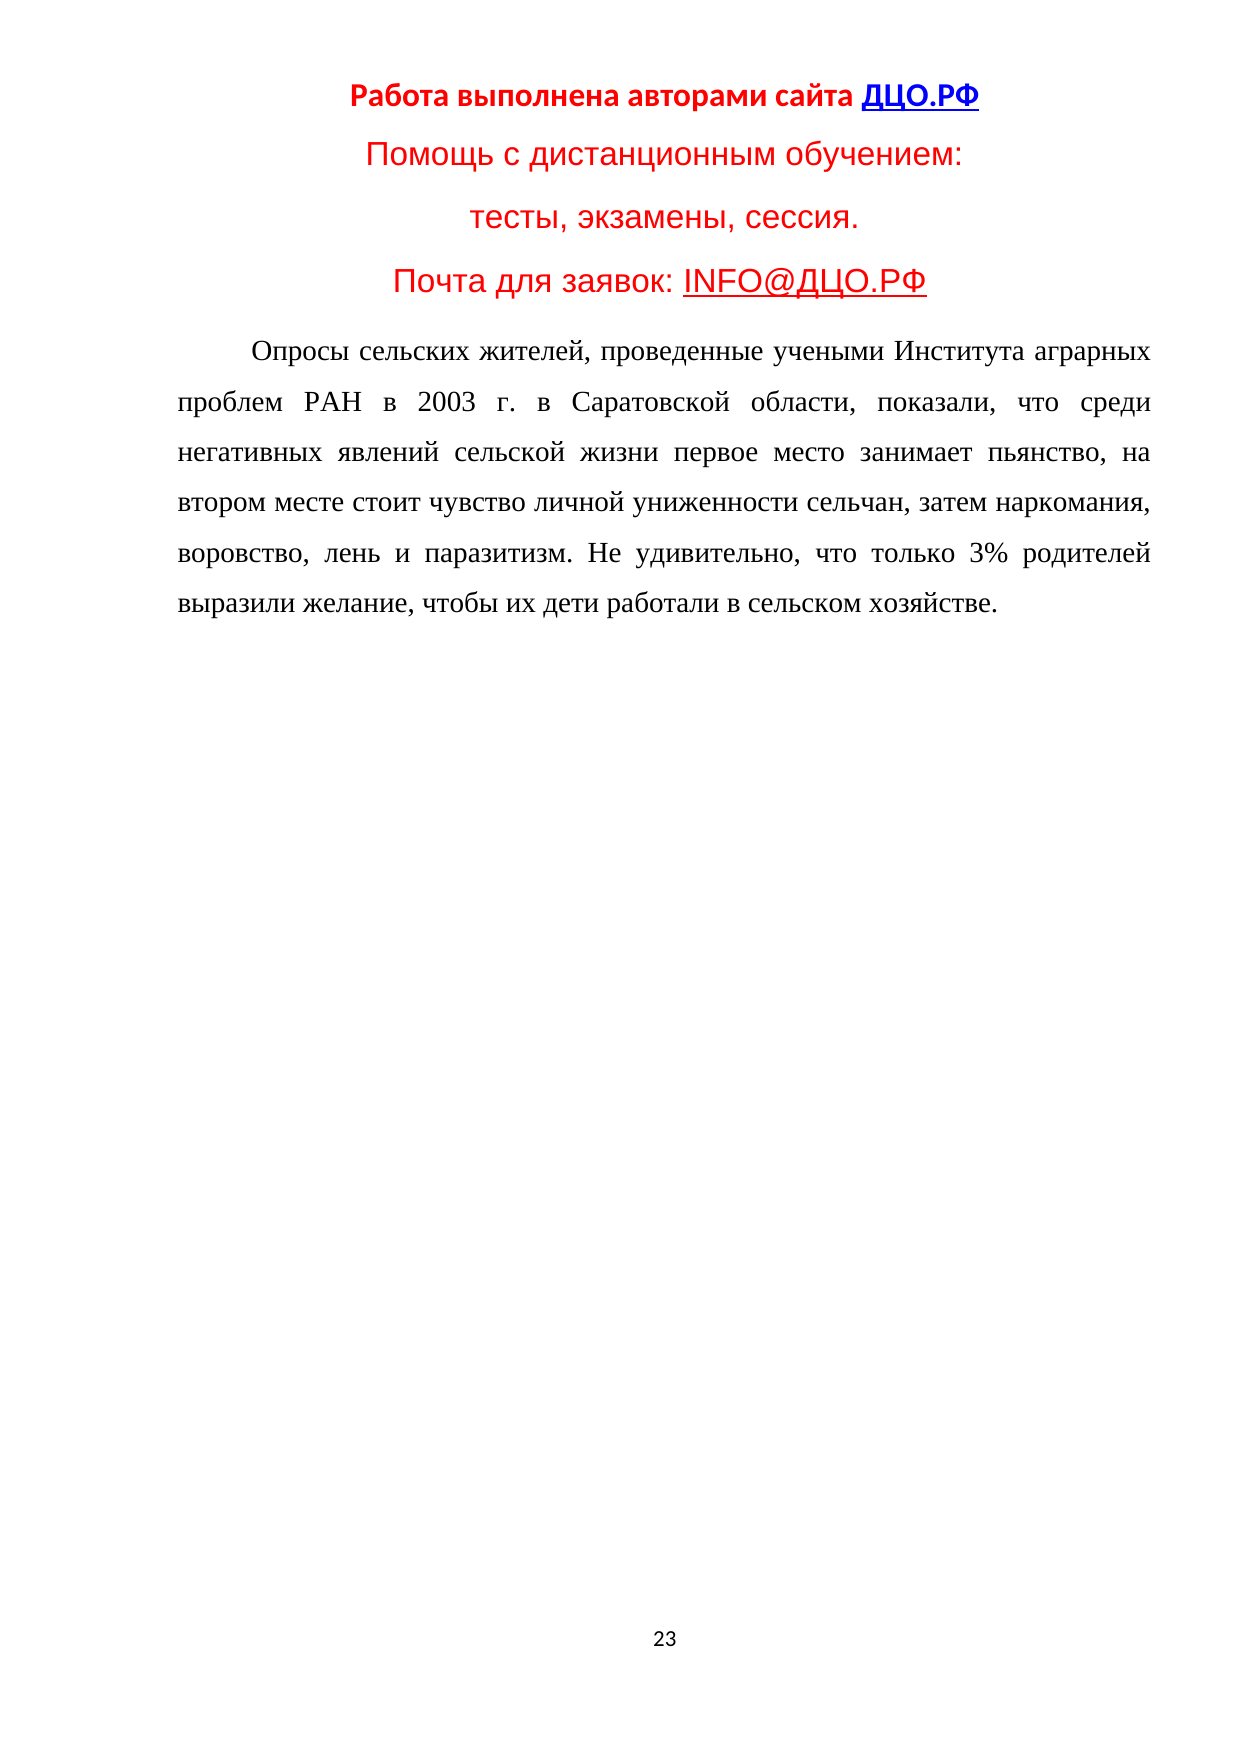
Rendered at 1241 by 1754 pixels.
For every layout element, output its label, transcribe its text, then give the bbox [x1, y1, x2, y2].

text Опросы сельских жителей, проведенные учеными Института аграрных проблем РАН в 2003 г. в Саратовской области, показали, что среди негативных явлений сельской жизни первое место занимает пьянство, на втором месте стоит чувство личной униженности сельчан, затем наркомания, воровство, лень и паразитизм. Не удивительно, что только 3% родителей выразили желание, чтобы их дети работали в сельском хозяйстве. [177, 333, 1152, 618]
